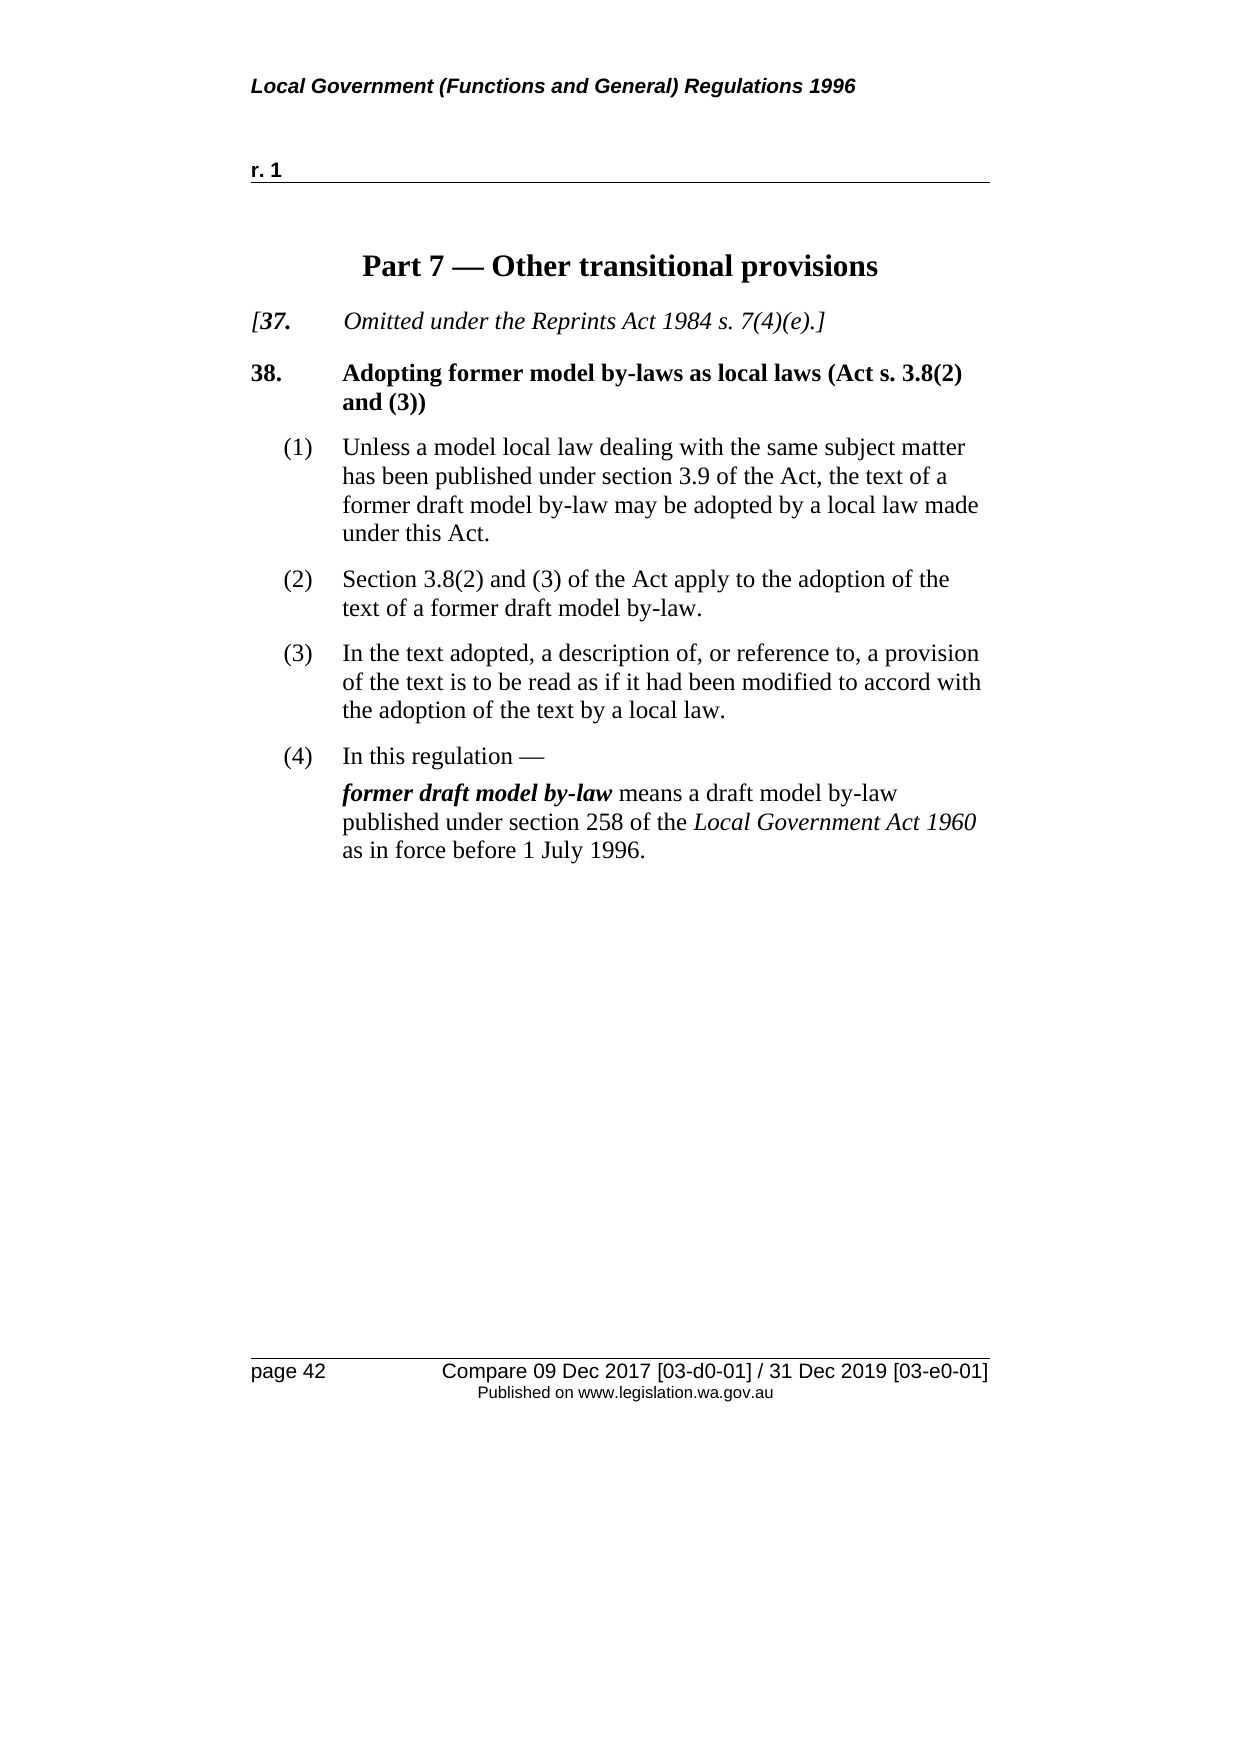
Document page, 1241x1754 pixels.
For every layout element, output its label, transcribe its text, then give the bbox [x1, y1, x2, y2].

text (3) In the text adopted, a description of, or reference to, a provision of the text is to be read as if it had been modified to accord with the adoption of the text by a local law. [251, 638, 990, 724]
subtitle 38. Adopting former model by-laws as local laws (Act s. 3.8(2) and (3)) [251, 358, 990, 416]
text former draft model by-law means a draft model by-law published under section 258 of the Local Government Act 1960 as in force before 1 July 1996. [251, 778, 990, 864]
text (4) In this regulation — [251, 741, 990, 770]
text (2) Section 3.8(2) and (3) of the Act apply to the adoption of the text of a former draft model by-law. [251, 564, 990, 621]
subtitle Part 7 — Other transitional provisions [251, 247, 990, 283]
text [37. Omitted under the Reprints Act 1984 s. 7(4)(e).] [251, 306, 990, 335]
text (1) Unless a model local law dealing with the same subject matter has been published under section 3.9 of the Act, the text of a former draft model by-law may be adopted by a local law made under this Act. [251, 432, 990, 547]
